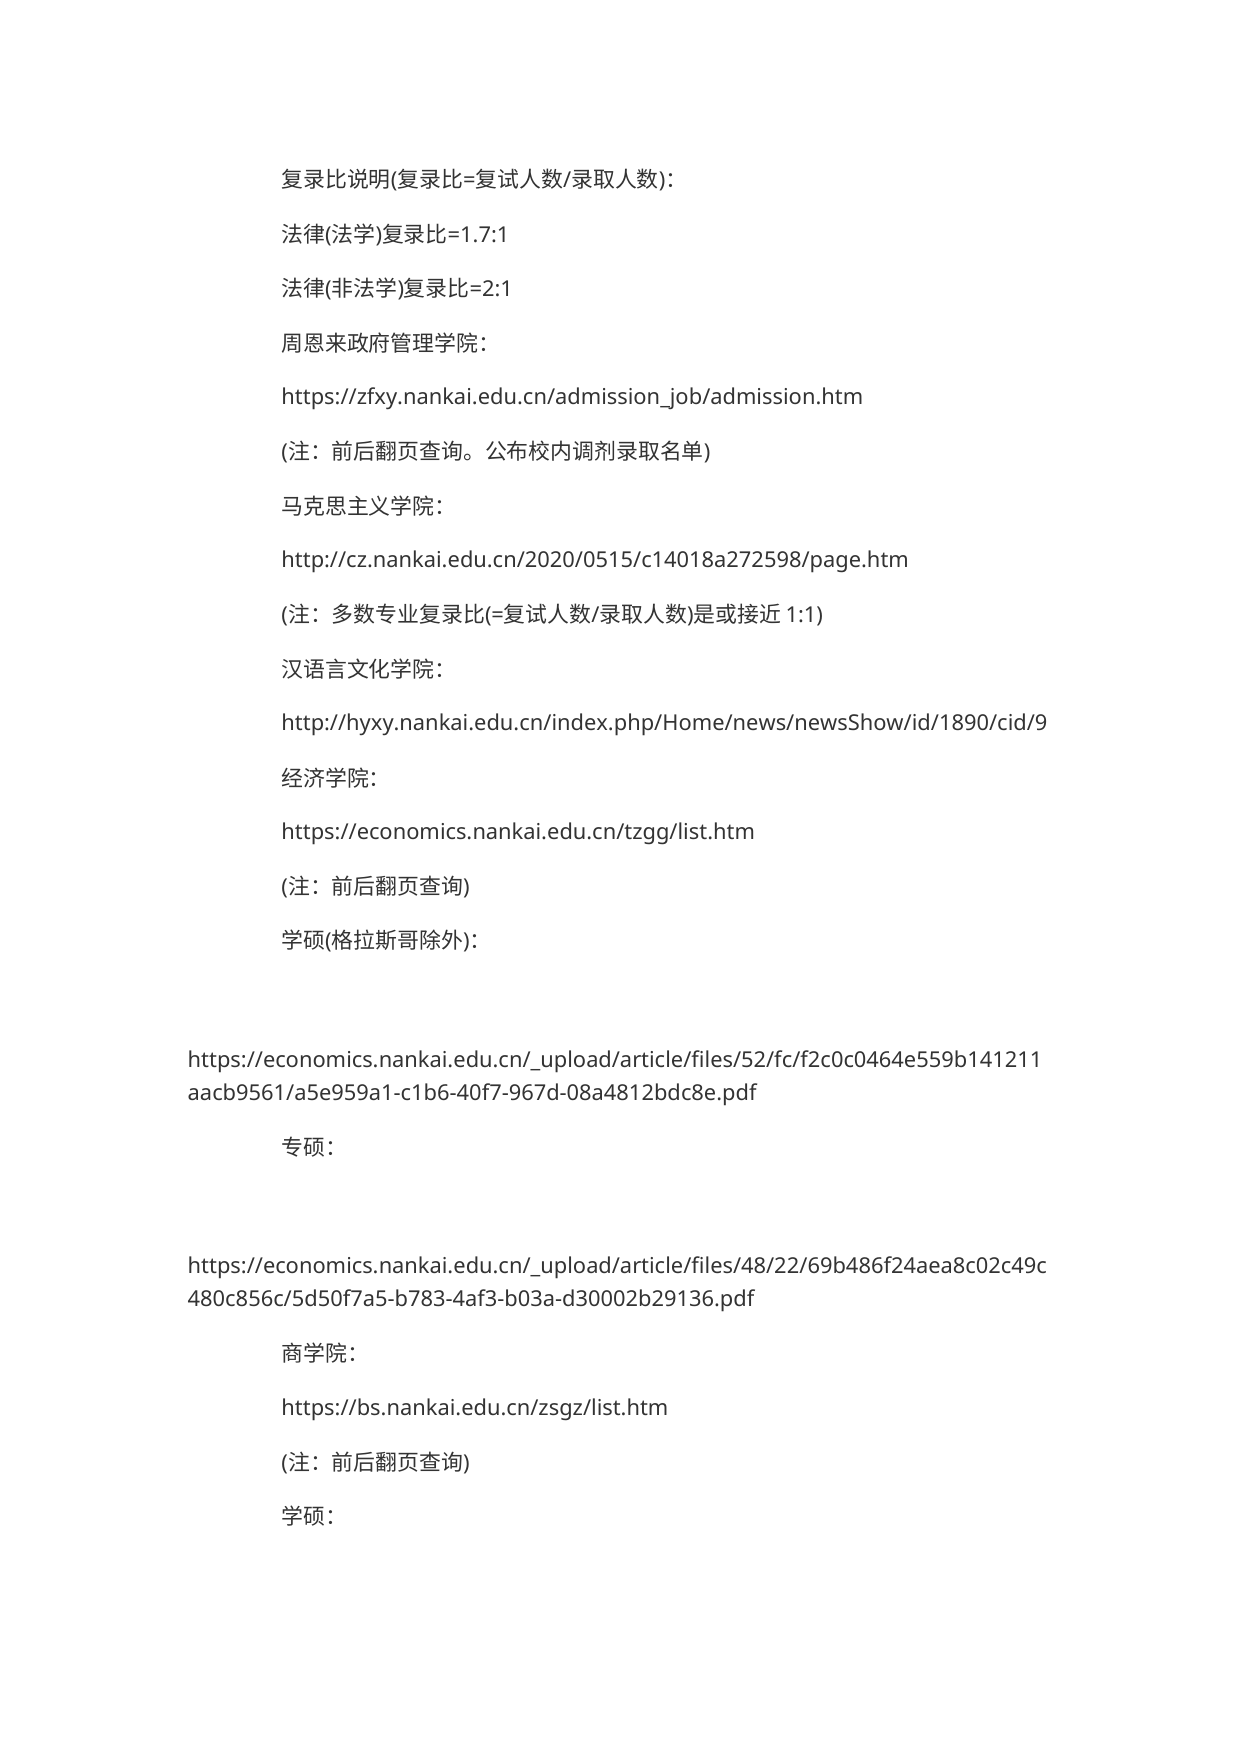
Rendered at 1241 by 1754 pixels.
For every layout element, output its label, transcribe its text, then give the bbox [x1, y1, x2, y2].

text https://economics.nankai.edu.cn/tzgg/list.htm [187, 814, 1053, 847]
text https://bs.nankai.edu.cn/zsgz/list.htm [187, 1390, 1053, 1423]
text https://economics.nankai.edu.cn/_upload/article/files/48/22/69b486f24aea8c02c49c480c856c/5d50f7a5-b783-4af3-b03a-d30002b29136.pdf [187, 1184, 1053, 1314]
text (注：多数专业复录比(=复试人数/录取人数)是或接近1:1) [187, 597, 1053, 629]
text 经济学院： [187, 760, 1053, 793]
text https://economics.nankai.edu.cn/_upload/article/files/52/fc/f2c0c0464e559b141211aacb9561/a5e959a1-c1b6-40f7-967d-08a4812bdc8e.pdf [187, 978, 1053, 1108]
text 商学院： [187, 1336, 1053, 1368]
text 学硕： [187, 1499, 1053, 1531]
text 法律(非法学)复录比=2:1 [187, 271, 1053, 303]
text (注：前后翻页查询) [187, 1444, 1053, 1477]
text 复录比说明(复录比=复试人数/录取人数)： [187, 162, 1053, 194]
text https://zfxy.nankai.edu.cn/admission_job/admission.htm [187, 379, 1053, 412]
text (注：前后翻页查询。公布校内调剂录取名单) [187, 434, 1053, 466]
text 学硕(格拉斯哥除外)： [187, 923, 1053, 956]
text http://cz.nankai.edu.cn/2020/0515/c14018a272598/page.htm [187, 543, 1053, 575]
text 法律(法学)复录比=1.7:1 [187, 216, 1053, 249]
text (注：前后翻页查询) [187, 869, 1053, 901]
text 周恩来政府管理学院： [187, 325, 1053, 358]
text 马克思主义学院： [187, 488, 1053, 521]
text http://hyxy.nankai.edu.cn/index.php/Home/news/newsShow/id/1890/cid/9 [187, 706, 1053, 738]
text 专硕： [187, 1129, 1053, 1162]
text 汉语言文化学院： [187, 651, 1053, 684]
